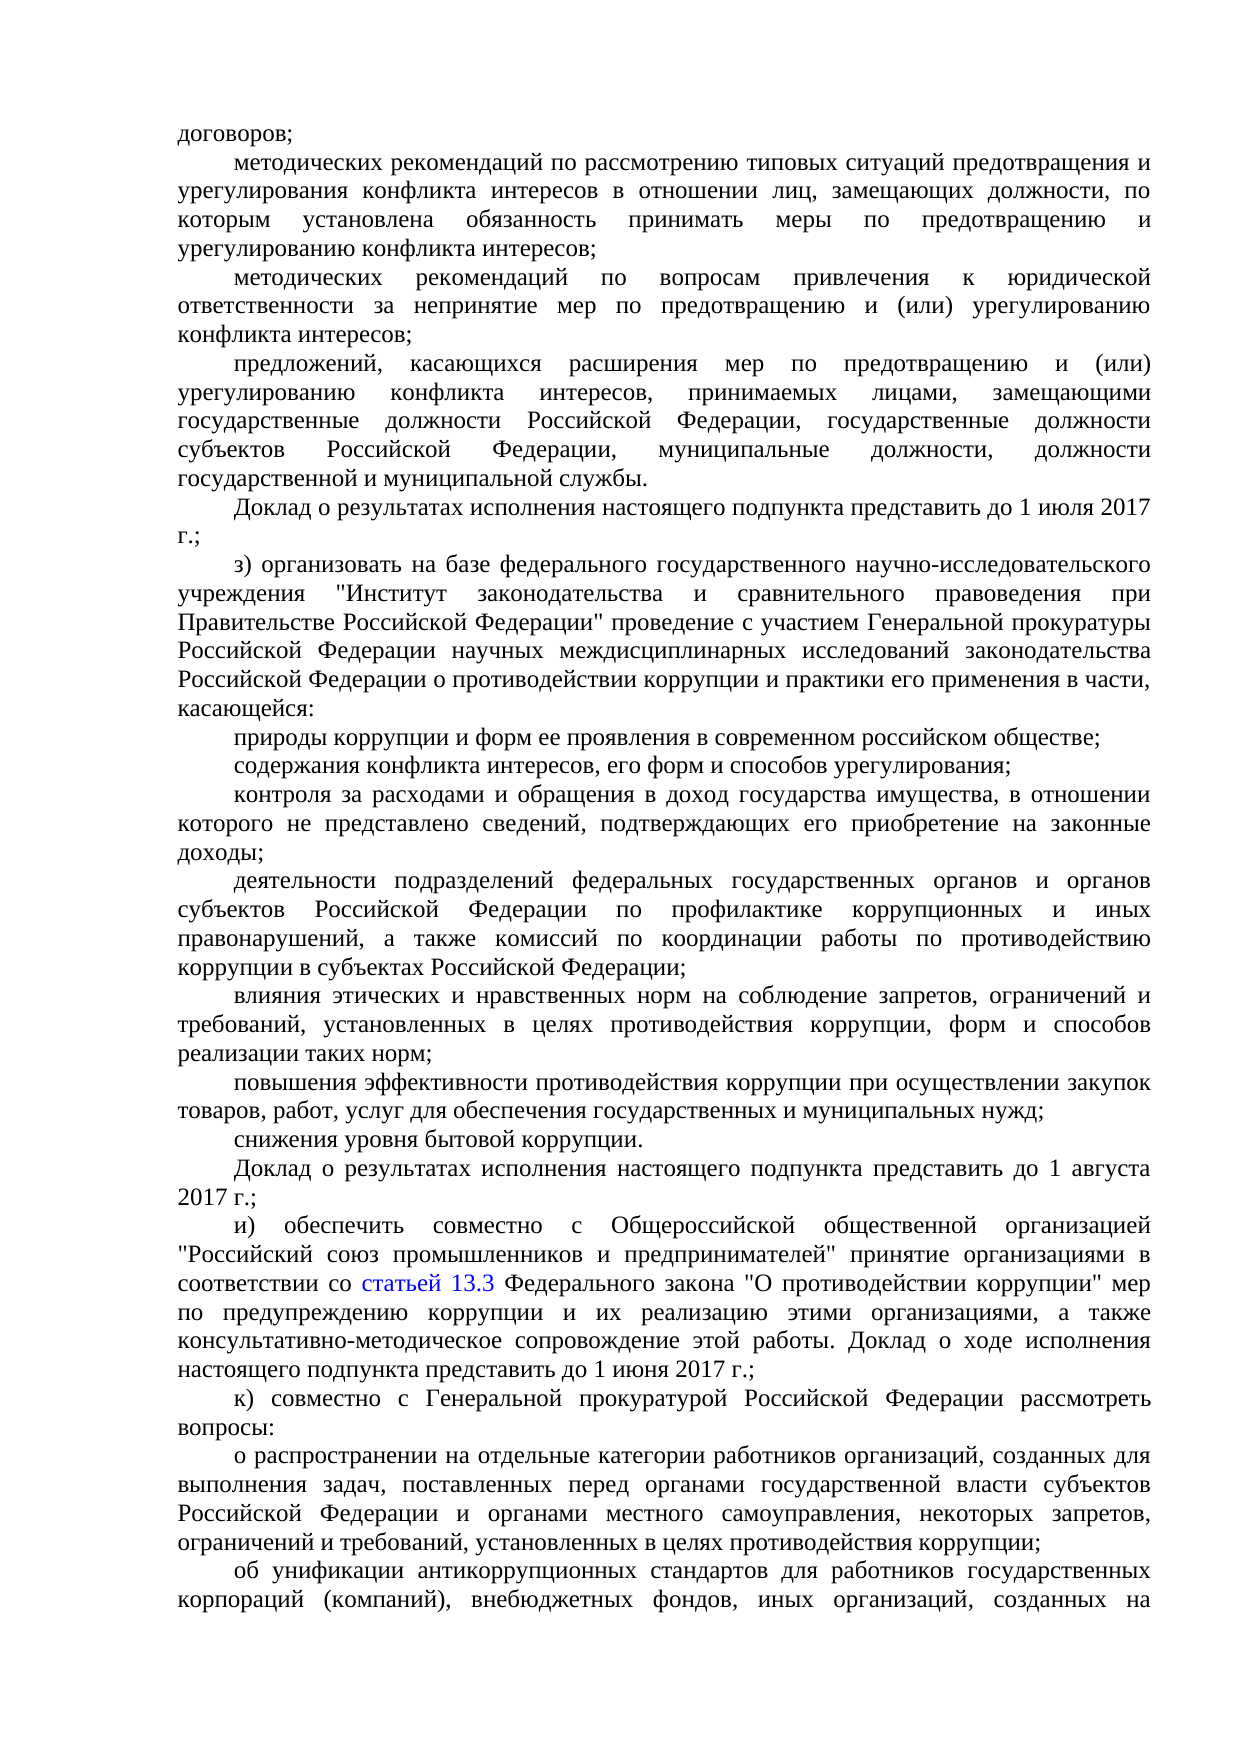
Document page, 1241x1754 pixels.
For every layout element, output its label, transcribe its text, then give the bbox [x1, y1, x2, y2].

text и) обеспечить совместно с Общероссийской общественной организацией "Российский союз промышленников и предпринимателей" принятие организациями в соответствии со статьей 13.3 Федерального закона "О противодействии коррупции" мер по предупреждению коррупции и их реализацию этими организациями, а также консультативно-методическое сопровождение этой работы. Доклад о ходе исполнения настоящего подпункта представить до 1 июня .; [177, 1211, 1152, 1383]
text повышения эффективности противодействия коррупции при осуществлении закупок товаров, работ, услуг для обеспечения государственных и муниципальных нужд; [177, 1067, 1152, 1124]
text Доклад о результатах исполнения настоящего подпункта представить до 1 июля .; [177, 492, 1152, 549]
text предложений, касающихся расширения мер по предотвращению и (или) урегулированию конфликта интересов, принимаемых лицами, замещающими государственные должности Российской Федерации, государственные должности субъектов Российской Федерации, муниципальные должности, должности государственной и муниципальной службы. [177, 348, 1152, 492]
text методических рекомендаций по вопросам привлечения к юридической ответственности за непринятие мер по предотвращению и (или) урегулированию конфликта интересов; [177, 262, 1152, 348]
text о распространении на отдельные категории работников организаций, созданных для выполнения задач, поставленных перед органами государственной власти субъектов Российской Федерации и органами местного самоуправления, некоторых запретов, ограничений и требований, установленных в целях противодействия коррупции; [177, 1441, 1152, 1556]
text влияния этических и нравственных норм на соблюдение запретов, ограничений и требований, установленных в целях противодействия коррупции, форм и способов реализации таких норм; [177, 981, 1152, 1067]
text методических рекомендаций по рассмотрению типовых ситуаций предотвращения и урегулирования конфликта интересов в отношении лиц, замещающих должности, по которым установлена обязанность принимать меры по предотвращению и урегулированию конфликта интересов; [177, 147, 1152, 262]
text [177, 1556, 1152, 1613]
text содержания конфликта интересов, его форм и способов урегулирования; [177, 751, 1152, 779]
text к) совместно с Генеральной прокуратурой Российской Федерации рассмотреть вопросы: [177, 1383, 1152, 1441]
text деятельности подразделений федеральных государственных органов и органов субъектов Российской Федерации по профилактике коррупционных и иных правонарушений, а также комиссий по координации работы по противодействию коррупции в субъектах Российской Федерации; [177, 866, 1152, 981]
text природы коррупции и форм ее проявления в современном российском обществе; [177, 722, 1152, 751]
text Доклад о результатах исполнения настоящего подпункта представить до 1 августа .; [177, 1153, 1152, 1211]
text контроля за расходами и обращения в доход государства имущества, в отношении которого не представлено сведений, подтверждающих его приобретение на законные доходы; [177, 779, 1152, 866]
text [177, 118, 1152, 147]
text снижения уровня бытовой коррупции. [177, 1124, 1152, 1153]
text з) организовать на базе федерального государственного научно-исследовательского учреждения "Институт законодательства и сравнительного правоведения при Правительстве Российской Федерации" проведение с участием Генеральной прокуратуры Российской Федерации научных междисциплинарных исследований законодательства Российской Федерации о противодействии коррупции и практики его применения в части, касающейся: [177, 549, 1152, 722]
